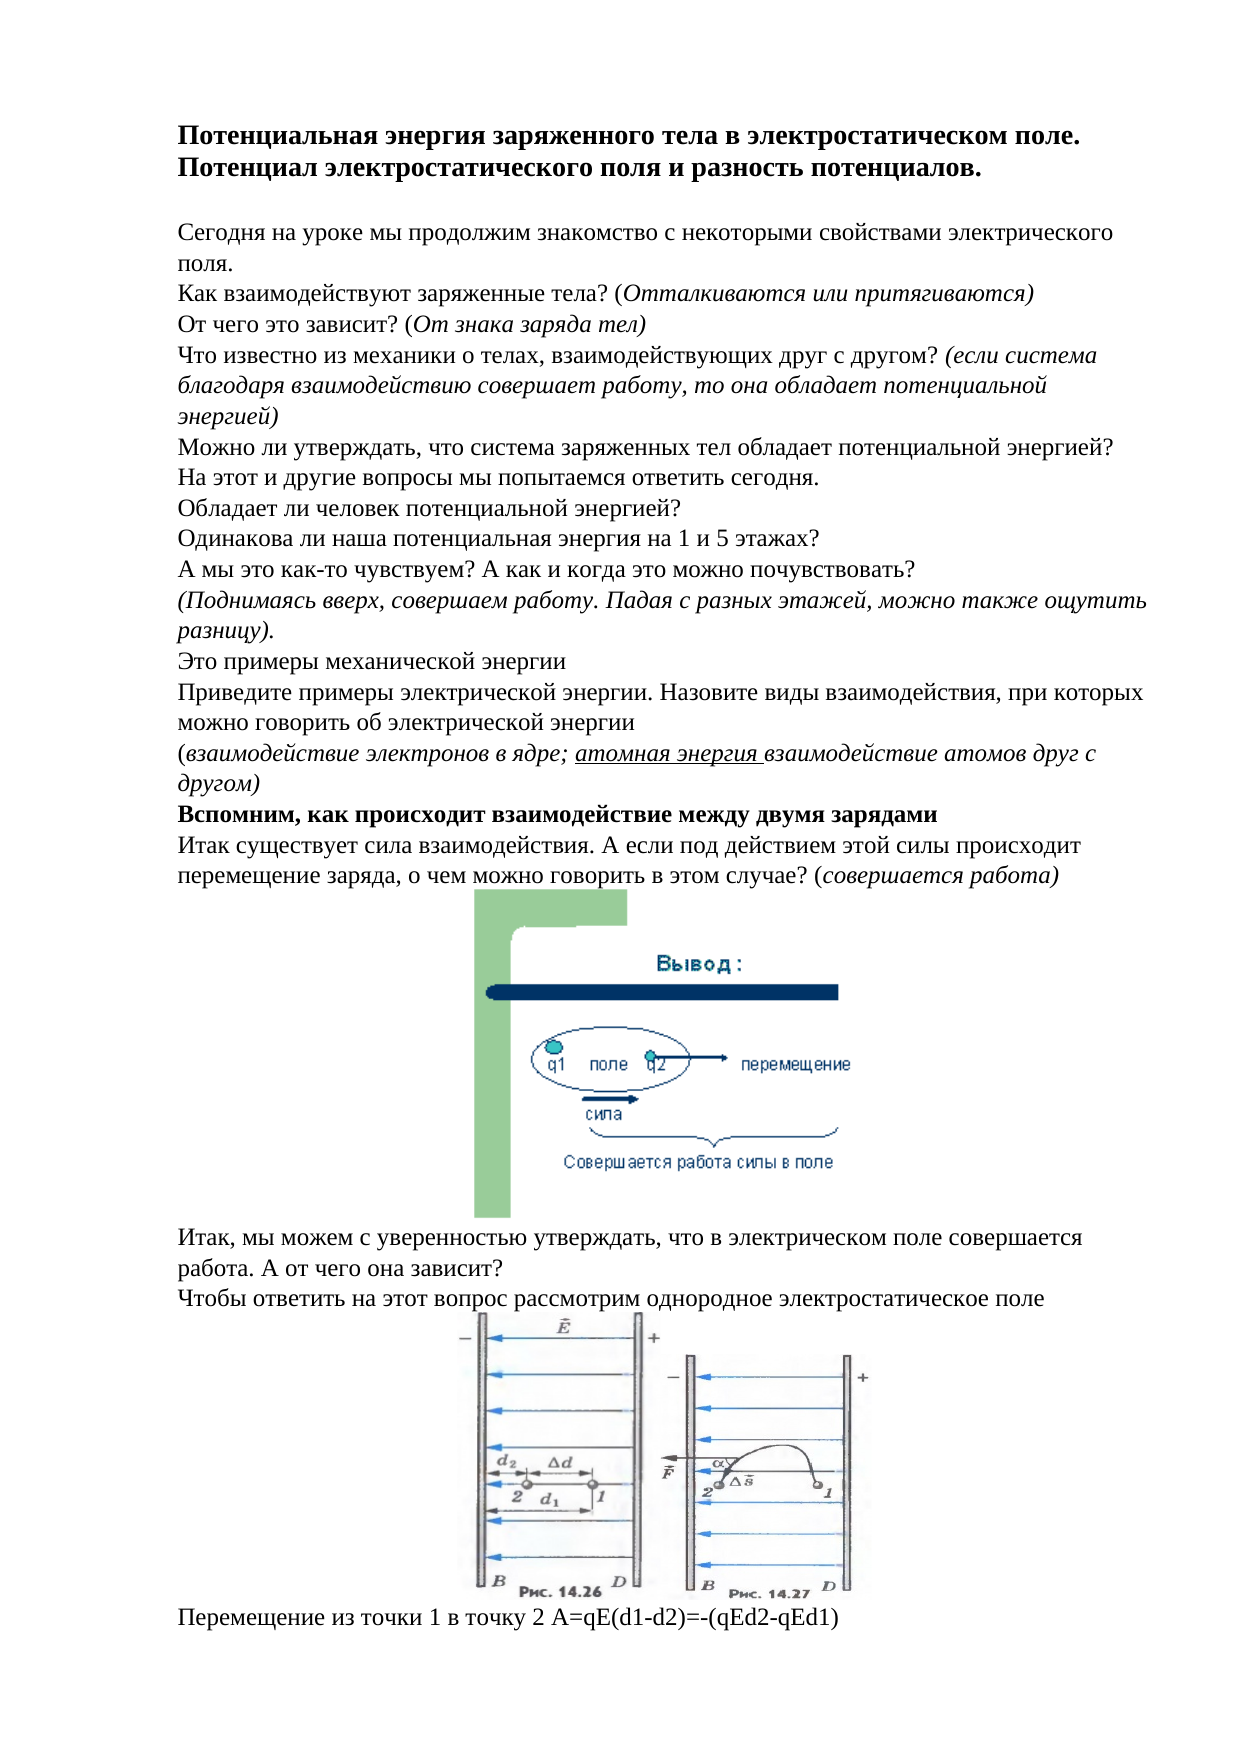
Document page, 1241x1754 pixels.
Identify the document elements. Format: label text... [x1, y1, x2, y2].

text На этот и другие вопросы мы попытаемся ответить сегодня. [177, 460, 1152, 491]
text Перемещение из точки 1 в точку 2 A=qE(d1-d2)=-(qEd2-qEd1) [177, 1600, 1152, 1630]
text Сегодня на уроке мы продолжим знакомство с некоторыми свойствами электрического поля. [177, 215, 1152, 277]
text Что известно из механики о телах, взаимодействующих друг с другом? (если система благодаря взаимодействию совершает работу, то она обладает потенциальной энергией) [177, 338, 1152, 430]
text Можно ли утверждать, что система заряженных тел обладает потенциальной энергией? [177, 430, 1152, 460]
text Это примеры механической энергии [177, 644, 1152, 675]
text А мы это как-то чувствуем? А как и когда это можно почувствовать? [177, 552, 1152, 583]
text Чтобы ответить на этот вопрос рассмотрим однородное электростатическое поле [177, 1282, 1152, 1312]
text Одинакова ли наша потенциальная энергия на 1 и 5 этажах? [177, 522, 1152, 552]
text Итак, мы можем с уверенностью утверждать, что в электрическом поле совершается работа. А от чего она зависит? [177, 1220, 1152, 1282]
text Потенциальная энергия заряженного тела в электростатическом поле. Потенциал электростатического поля и разность потенциалов. [983, 118, 1152, 183]
picture [473, 889, 855, 1221]
text Приведите примеры электрической энергии. Назовите виды взаимодействия, при которых можно говорить об электрической энергии [177, 675, 1152, 736]
text Обладает ли человек потенциальной энергией? [177, 491, 1152, 522]
picture [457, 1312, 872, 1600]
text (взаимодействие электронов в ядре; атомная энергия взаимодействие атомов друг с другом) [177, 736, 1152, 797]
text Итак существует сила взаимодействия. А если под действием этой силы происходит перемещение заряда, о чем можно говорить в этом случае? (совершается работа) [177, 828, 1152, 889]
text Как взаимодействуют заряженные тела? (Отталкиваются или притягиваются) [177, 277, 1152, 307]
text Вспомним, как происходит взаимодействие между двумя зарядами [177, 797, 1152, 828]
text От чего это зависит? (От знака заряда тел) [177, 307, 1152, 338]
text (Поднимаясь вверх, совершаем работу. Падая с разных этажей, можно также ощутить разницу). [177, 583, 1152, 644]
